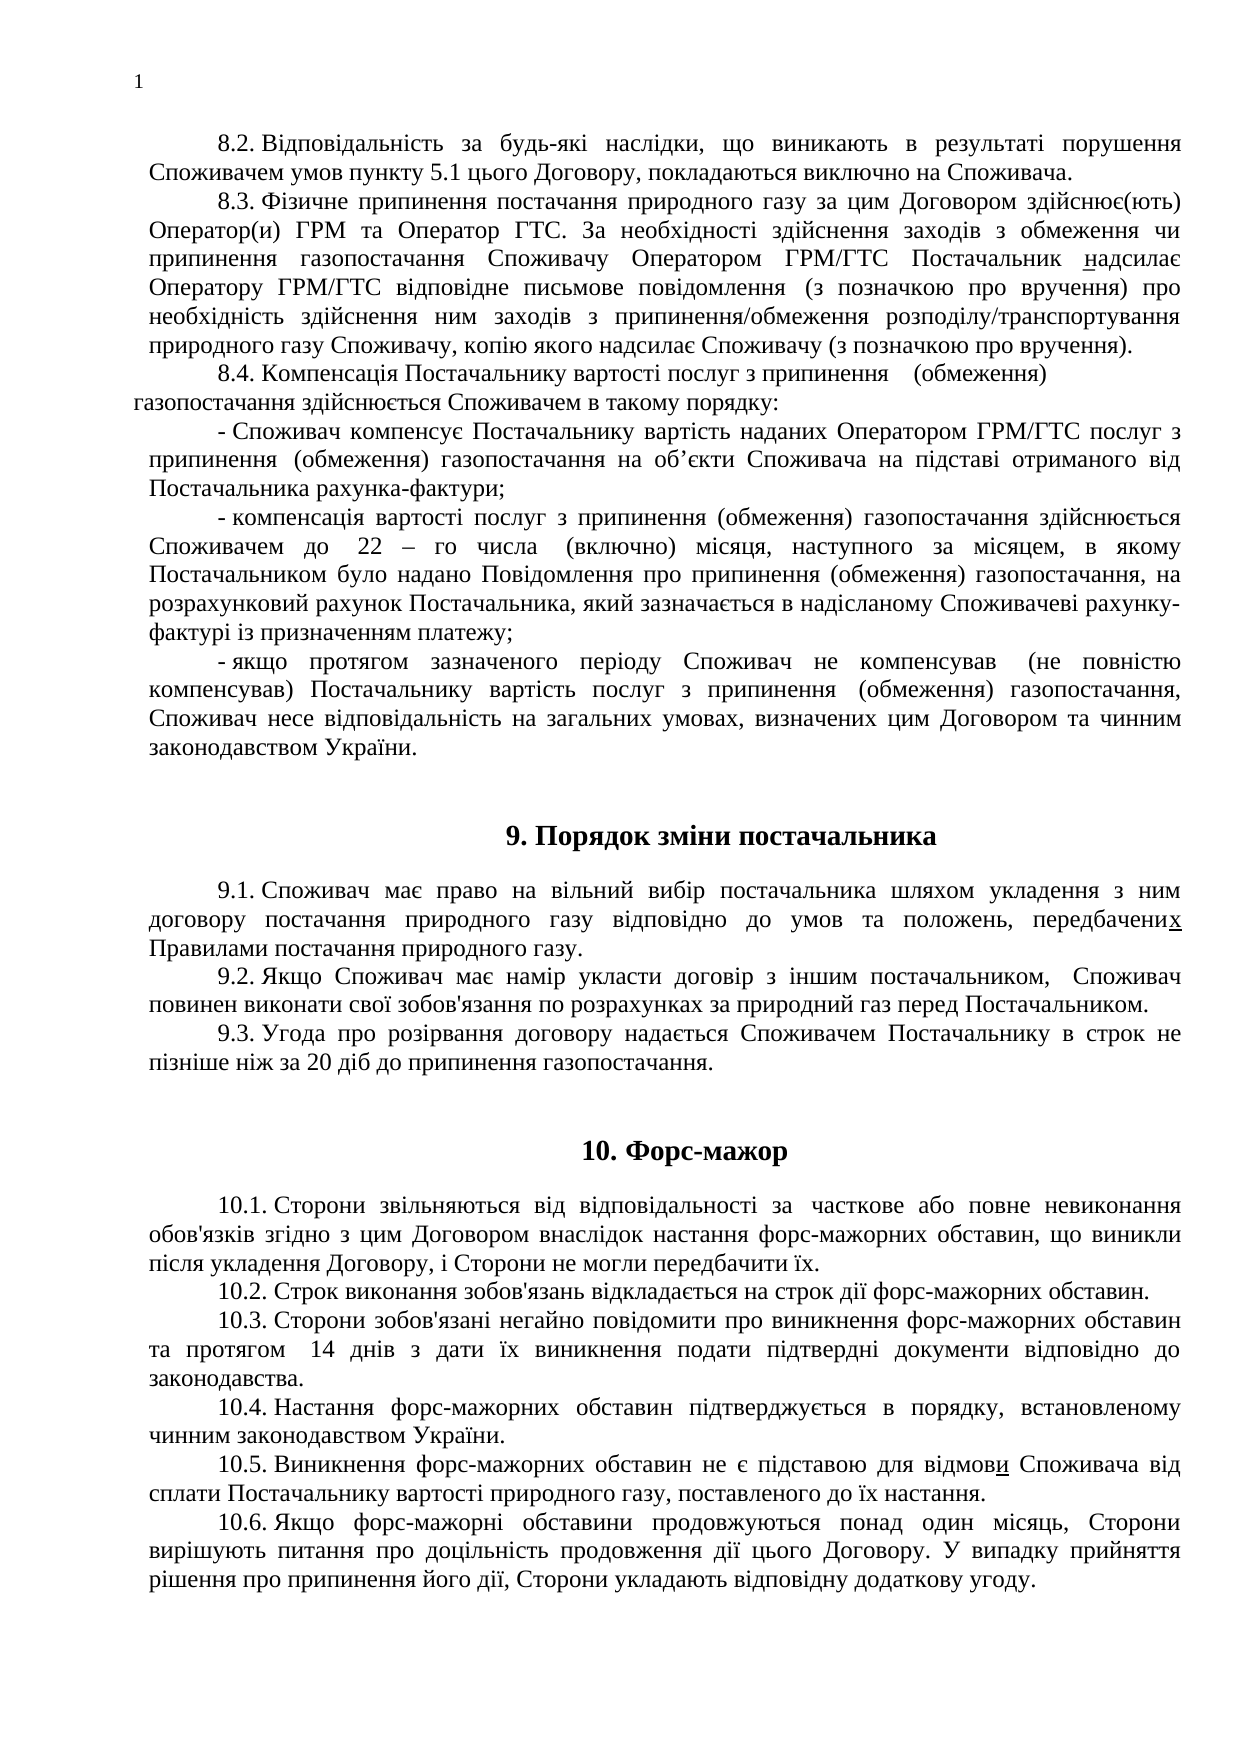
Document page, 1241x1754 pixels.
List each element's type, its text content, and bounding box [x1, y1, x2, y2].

list Настання форс-мажорних обставин підтверджується в порядку, встановленому чинним законодавством України. [148, 1392, 1181, 1449]
list якщо протягом зазначеного періоду Споживач не компенсував (не повністю компенсував) Постачальнику вартість послуг з припинення (обмеження) газопостачання, Споживач несе відповідальність на загальних умовах, визначених цим Договором та чинним законодавством України. [148, 646, 1181, 761]
list Сторони звільняються від відповідальності за часткове або повне невиконання обов'язків згідно з цим Договором внаслідок настання форс-мажорних обставин, що виникли після укладення Договору, і Сторони не могли передбачити їх. [148, 1191, 1181, 1277]
list Угода про розірвання договору надається Споживачем Постачальнику в строк не пізніше ніж за 20 діб до припинення газопостачання. [148, 1018, 1181, 1076]
list Фізичне припинення постачання природного газу за цим Договором здійснює(ють) Оператор(и) ГРМ та Оператор ГТС. За необхідності здійснення заходів з обмеження чи припинення газопостачання Споживачу Оператором ГРМ/ГТС Постачальник надсилає Оператору ГРМ/ГТС відповідне письмове повідомлення (з позначкою про вручення) про необхідність здійснення ним заходів з припинення/обмеження розподілу/транспортування природного газу Споживачу, копію якого надсилає Споживачу (з позначкою про вручення). [148, 186, 1181, 358]
text газопостачання здійснюється Споживачем в такому порядку: [133, 387, 1181, 416]
list Якщо форс-мажорні обставини продовжуються понад один місяць, Сторони вирішують питання про доцільність продовження дії цього Договору. У випадку прийняття рішення про припинення його дії, Сторони укладають відповідну додаткову угоду. [148, 1507, 1181, 1593]
list Сторони зобов'язані негайно повідомити про виникнення форс-мажорних обставин та протягом 14 днів з дати їх виникнення подати підтвердні документи відповідно до законодавства. [148, 1306, 1181, 1392]
list Форс-мажор [581, 1133, 1182, 1167]
list Якщо Споживач має намір укласти договір з іншим постачальником, Споживач повинен виконати свої зобов'язання по розрахунках за природний газ перед Постачальником. [148, 962, 1181, 1018]
list Порядок зміни постачальника [506, 818, 1182, 852]
list Строк виконання зобов'язань відкладається на строк дії форс-мажорних обставин. [217, 1277, 1181, 1306]
list Споживач має право на вільний вибір постачальника шляхом укладення з ним договору постачання природного газу відповідно до умов та положень, передбачених Правилами постачання природного газу. [148, 875, 1181, 962]
list Відповідальність за будь-які наслідки, що виникають в результаті порушення Споживачем умов пункту 5.1 цього Договору, покладаються виключно на Споживача. [148, 128, 1181, 186]
list Компенсація Постачальнику вартості послуг з припинення (обмеження) [217, 358, 1181, 387]
list Споживач компенсує Постачальнику вартість наданих Оператором ГРМ/ГТС послуг з припинення (обмеження) газопостачання на об’єкти Споживача на підставі отриманого від Постачальника рахунка-фактури; [148, 416, 1181, 502]
list компенсація вартості послуг з припинення (обмеження) газопостачання здійснюється Споживачем до 22 – го числа (включно) місяця, наступного за місяцем, в якому Постачальником було надано Повідомлення про припинення (обмеження) газопостачання, на розрахунковий рахунок Постачальника, який зазначається в надісланому Споживачеві рахунку-фактурі із призначенням платежу; [148, 502, 1181, 646]
list Виникнення форс-мажорних обставин не є підставою для відмови Споживача від сплати Постачальнику вартості природного газу, поставленого до їх настання. [148, 1449, 1181, 1507]
